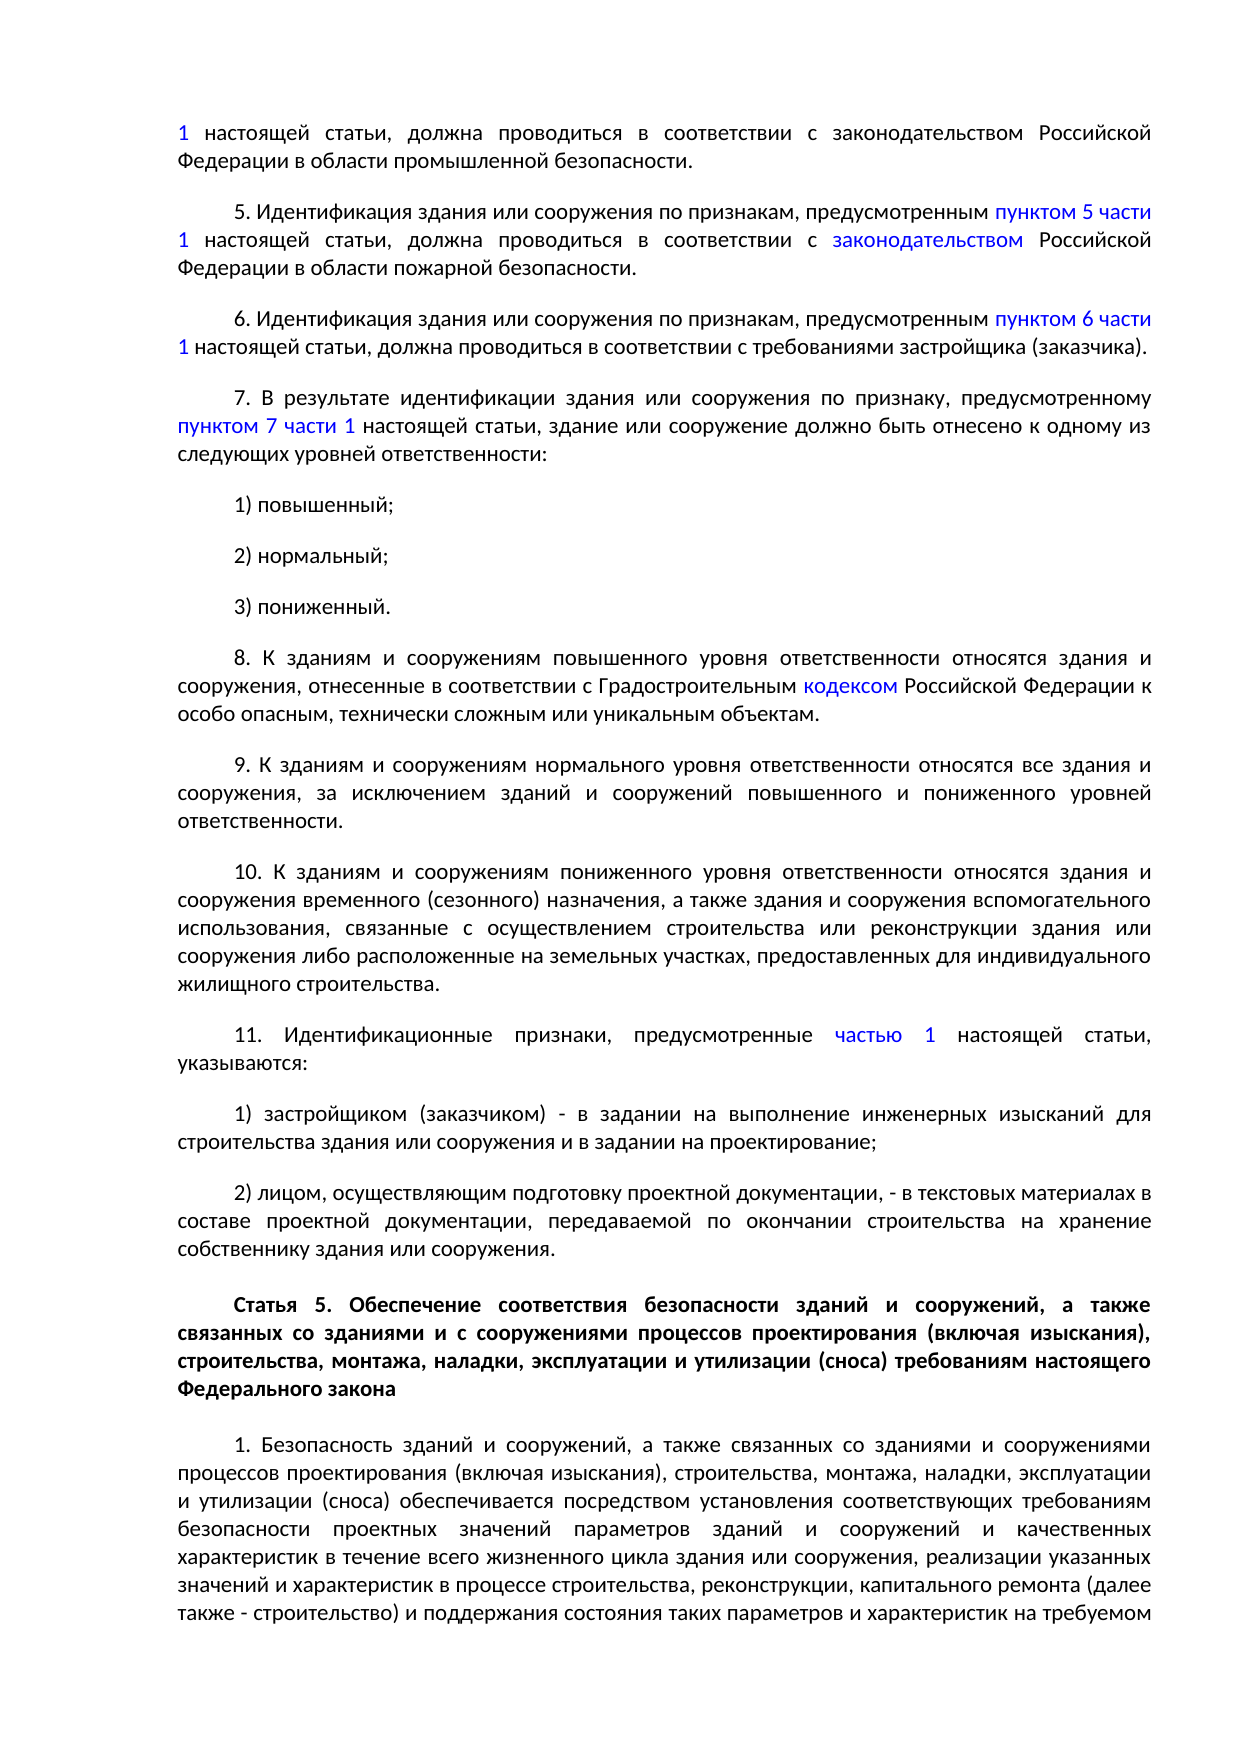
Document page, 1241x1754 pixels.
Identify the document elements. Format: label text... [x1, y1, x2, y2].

text 6. Идентификация здания или сооружения по признакам, предусмотренным пунктом 6 части 1 настоящей статьи, должна проводиться в соответствии с требованиями застройщика (заказчика). [177, 304, 1152, 360]
text 9. К зданиям и сооружениям нормального уровня ответственности относятся все здания и сооружения, за исключением зданий и сооружений повышенного и пониженного уровней ответственности. [177, 750, 1152, 834]
text 2) лицом, осуществляющим подготовку проектной документации, - в текстовых материалах в составе проектной документации, передаваемой по окончании строительства на хранение собственнику здания или сооружения. [177, 1178, 1152, 1262]
text 10. К зданиям и сооружениям пониженного уровня ответственности относятся здания и сооружения временного (сезонного) назначения, а также здания и сооружения вспомогательного использования, связанные с осуществлением строительства или реконструкции здания или сооружения либо расположенные на земельных участках, предоставленных для индивидуального жилищного строительства. [177, 857, 1152, 997]
text 7. В результате идентификации здания или сооружения по признаку, предусмотренному пунктом 7 части 1 настоящей статьи, здание или сооружение должно быть отнесено к одному из следующих уровней ответственности: [177, 383, 1152, 467]
title Статья 5. Обеспечение соответствия безопасности зданий и сооружений, а также связанных со зданиями и с сооружениями процессов проектирования (включая изыскания), строительства, монтажа, наладки, эксплуатации и утилизации (сноса) требованиям настоящего Федерального закона [177, 1290, 1152, 1402]
text 11. Идентификационные признаки, предусмотренные частью 1 настоящей статьи, указываются: [177, 1020, 1152, 1076]
text 3) пониженный. [177, 592, 1152, 620]
text 1) застройщиком (заказчиком) - в задании на выполнение инженерных изысканий для строительства здания или сооружения и в задании на проектирование; [177, 1099, 1152, 1155]
text 5. Идентификация здания или сооружения по признакам, предусмотренным пунктом 5 части 1 настоящей статьи, должна проводиться в соответствии с законодательством Российской Федерации в области пожарной безопасности. [177, 197, 1152, 281]
text 8. К зданиям и сооружениям повышенного уровня ответственности относятся здания и сооружения, отнесенные в соответствии с Градостроительным кодексом Российской Федерации к особо опасным, технически сложным или уникальным объектам. [177, 643, 1152, 727]
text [177, 118, 1152, 174]
text 2) нормальный; [177, 541, 1152, 569]
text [177, 1430, 1152, 1626]
text 1) повышенный; [177, 490, 1152, 518]
